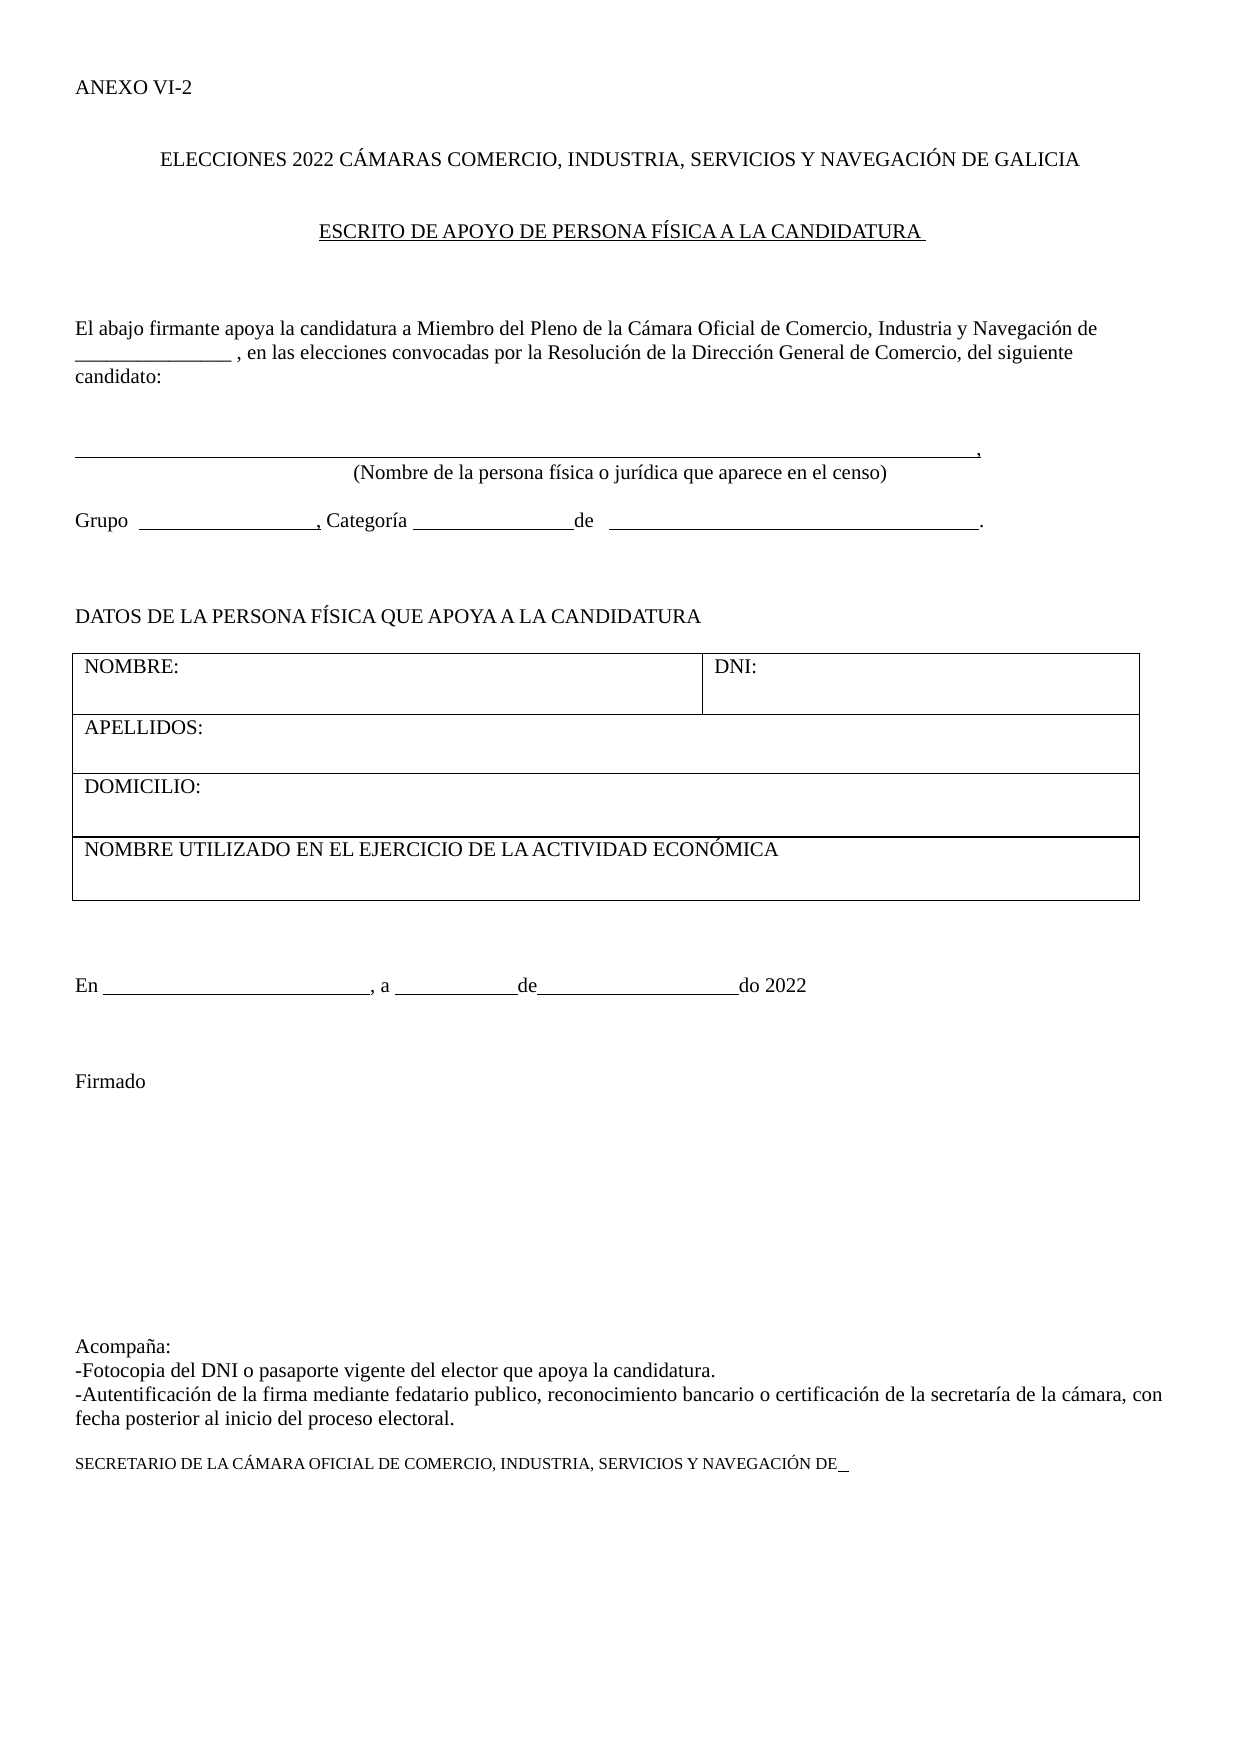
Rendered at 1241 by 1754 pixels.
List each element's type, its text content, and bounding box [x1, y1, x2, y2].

table_header DNI: [703, 654, 1139, 714]
text ESCRITO DE APOYO DE PERSONA FÍSICA A LA CANDIDATURA [75, 219, 1165, 243]
table_cell APELLIDOS: [73, 715, 1139, 773]
text Firmado [75, 1069, 1165, 1093]
text , [75, 436, 1165, 460]
text DATOS DE LA PERSONA FÍSICA QUE APOYA A LA CANDIDATURA [75, 604, 1165, 628]
text ELECCIONES 2022 CÁMARAS COMERCIO, INDUSTRIA, SERVICIOS Y NAVEGACIÓN DE GALICIA [75, 147, 1165, 171]
table_cell DOMICILIO: [73, 774, 1139, 836]
table_header NOMBRE: [73, 654, 702, 714]
text ANEXO VI-2 [75, 75, 1165, 99]
text SECRETARIO DE LA CÁMARA OFICIAL DE COMERCIO, INDUSTRIA, SERVICIOS Y NAVEGACIÓN DE [75, 1454, 1165, 1473]
text -Autentificación de la firma mediante fedatario publico, reconocimiento bancario o certificación de la secretaría de la cámara, con fecha posterior al inicio del proceso electoral. [75, 1382, 1165, 1430]
text -Fotocopia del DNI o pasaporte vigente del elector que apoya la candidatura. [75, 1358, 1165, 1382]
text (Nombre de la persona física o jurídica que aparece en el censo) [75, 460, 1165, 484]
text Acompaña: [75, 1334, 1165, 1358]
text El abajo firmante apoya la candidatura a Miembro del Pleno de la Cámara Oficial de Comercio, Industria y Navegación de _______________ , en las elecciones convocadas por la Resolución de la Dirección General de Comercio, del siguiente candidato: [75, 316, 1165, 388]
table_cell NOMBRE UTILIZADO EN EL EJERCICIO DE LA ACTIVIDAD ECONÓMICA [73, 838, 1139, 900]
text Grupo , Categoría de . [75, 508, 1165, 532]
text En , a de do 2022 [75, 973, 1165, 997]
